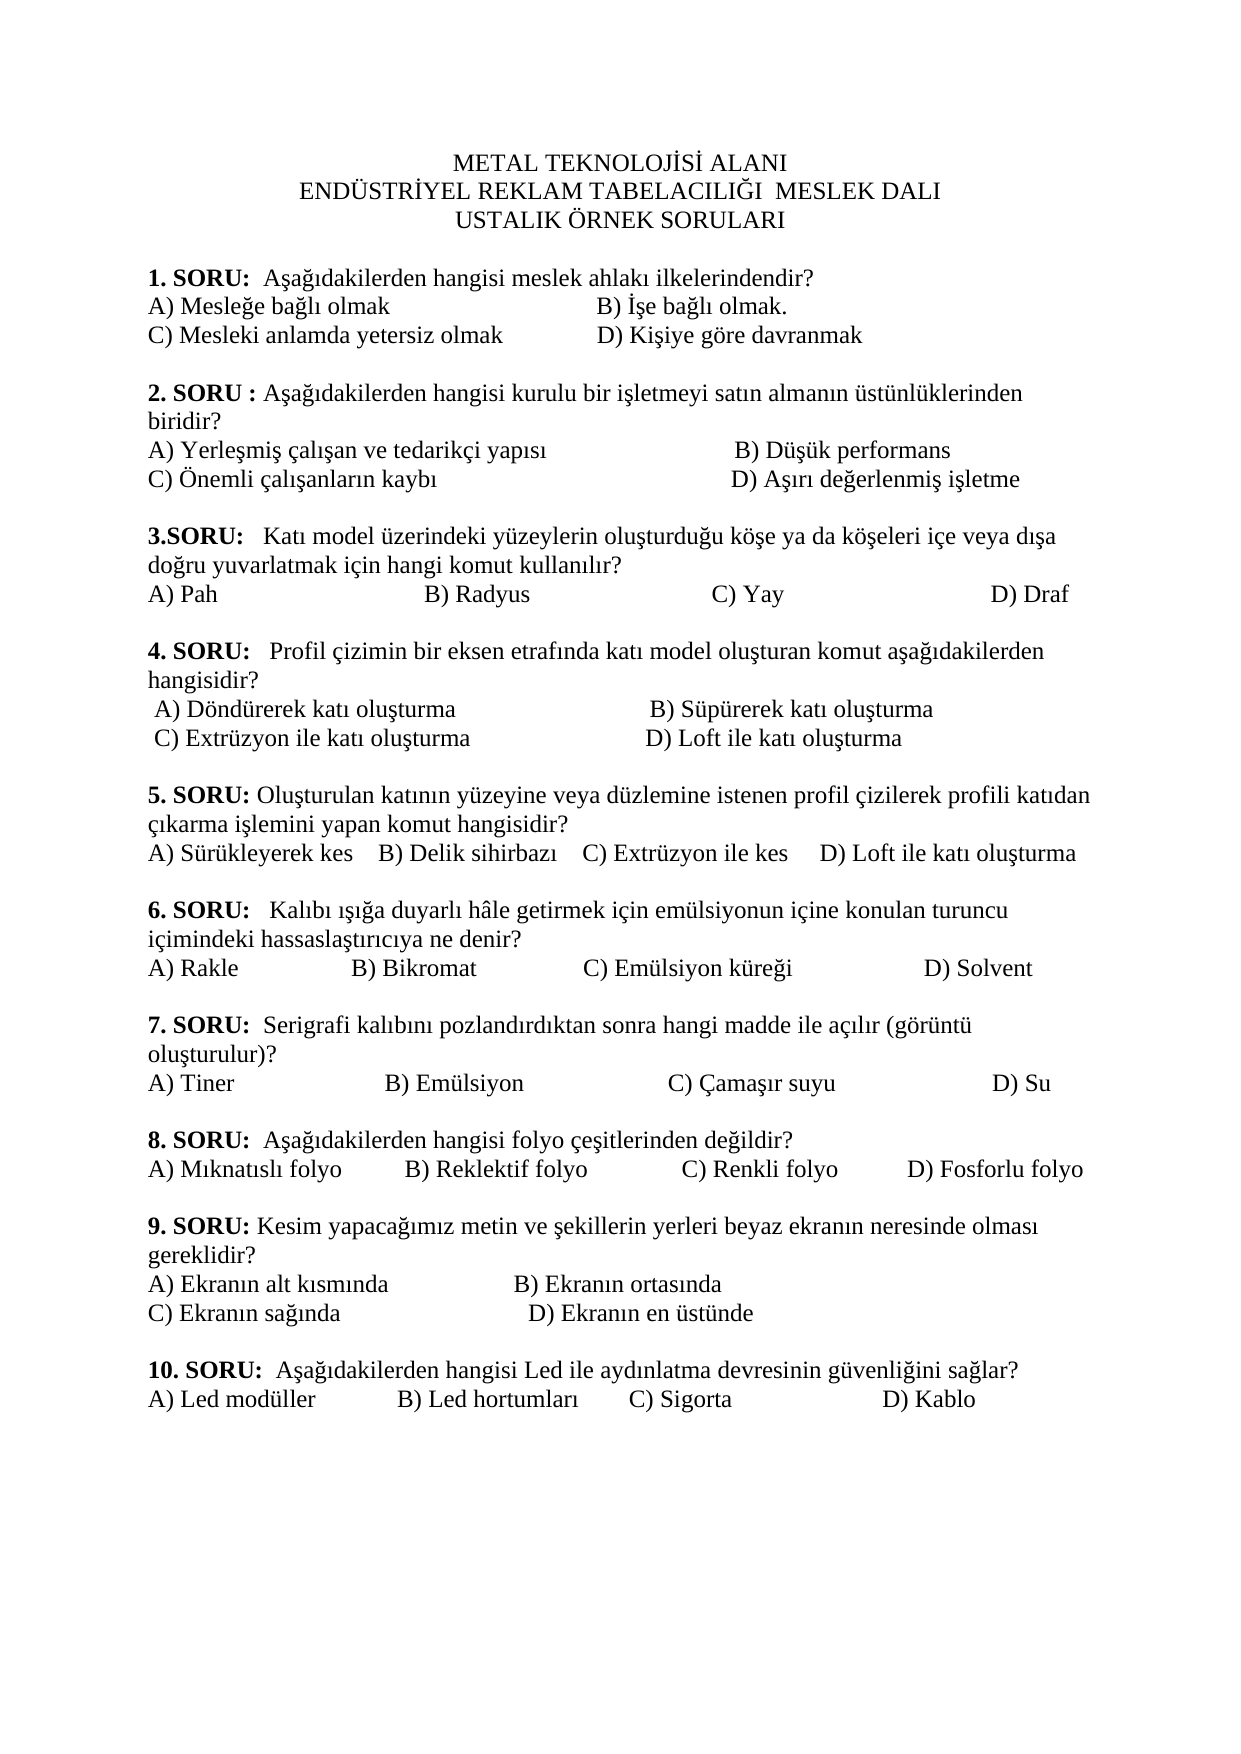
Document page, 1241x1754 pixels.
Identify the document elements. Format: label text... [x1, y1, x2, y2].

text 9. SORU: Kesim yapacağımız metin ve şekillerin yerleri beyaz ekranın neresinde olması [148, 1211, 1093, 1240]
text A) Yerleşmiş çalışan ve tedarikçi yapısı B) Düşük performans [148, 435, 1093, 464]
text A) Mesleğe bağlı olmak B) İşe bağlı olmak. [148, 291, 1093, 320]
text 10. SORU: Aşağıdakilerden hangisi Led ile aydınlatma devresinin güvenliğini sağlar? [148, 1355, 1093, 1384]
text A) Rakle B) Bikromat C) Emülsiyon küreği D) Solvent [148, 953, 1093, 981]
text A) Pah B) Radyus C) Yay D) Draf [148, 579, 1093, 608]
text 3.SORU: Katı model üzerindeki yüzeylerin oluşturduğu köşe ya da köşeleri içe veya dışa doğru yuvarlatmak için hangi komut kullanılır? [148, 521, 1093, 579]
text METAL TEKNOLOJİSİ ALANI [148, 148, 1093, 176]
text A) Sürükleyerek kes B) Delik sihirbazı C) Extrüzyon ile kes D) Loft ile katı oluşturma [148, 838, 1093, 866]
text C) Önemli çalışanların kaybı D) Aşırı değerlenmiş işletme [148, 464, 1093, 493]
text A) Döndürerek katı oluşturma B) Süpürerek katı oluşturma [148, 694, 1093, 723]
text C) Extrüzyon ile katı oluşturma D) Loft ile katı oluşturma [148, 723, 1093, 751]
text C) Ekranın sağında D) Ekranın en üstünde [148, 1298, 1093, 1326]
text 4. SORU: Profil çizimin bir eksen etrafında katı model oluşturan komut aşağıdakilerden hangisidir? [148, 636, 1093, 694]
text A) Mıknatıslı folyo B) Reklektif folyo C) Renkli folyo D) Fosforlu folyo [148, 1154, 1093, 1183]
text 1. SORU: Aşağıdakilerden hangisi meslek ahlakı ilkelerindendir? [148, 263, 1093, 291]
text 5. SORU: Oluşturulan katının yüzeyine veya düzlemine istenen profil çizilerek profili katıdan çıkarma işlemini yapan komut hangisidir? [148, 780, 1093, 838]
text 2. SORU : Aşağıdakilerden hangisi kurulu bir işletmeyi satın almanın üstünlüklerinden biridir? [148, 378, 1093, 435]
text A) Ekranın alt kısmında B) Ekranın ortasında [148, 1269, 1093, 1298]
text 8. SORU: Aşağıdakilerden hangisi folyo çeşitlerinden değildir? [148, 1125, 1093, 1154]
text 6. SORU: Kalıbı ışığa duyarlı hâle getirmek için emülsiyonun içine konulan turuncu içimindeki hassaslaştırıcıya ne denir? [148, 895, 1093, 953]
text A) Tiner B) Emülsiyon C) Çamaşır suyu D) Su [148, 1068, 1093, 1096]
text C) Mesleki anlamda yetersiz olmak D) Kişiye göre davranmak [148, 320, 1093, 349]
text USTALIK ÖRNEK SORULARI [148, 205, 1093, 234]
text gereklidir? [148, 1240, 1093, 1269]
text ENDÜSTRİYEL REKLAM TABELACILIĞI MESLEK DALI [148, 176, 1093, 205]
text A) Led modüller B) Led hortumları C) Sigorta D) Kablo [148, 1384, 1093, 1413]
text 7. SORU: Serigrafi kalıbını pozlandırdıktan sonra hangi madde ile açılır (görüntü oluşturulur)? [148, 1010, 1093, 1068]
